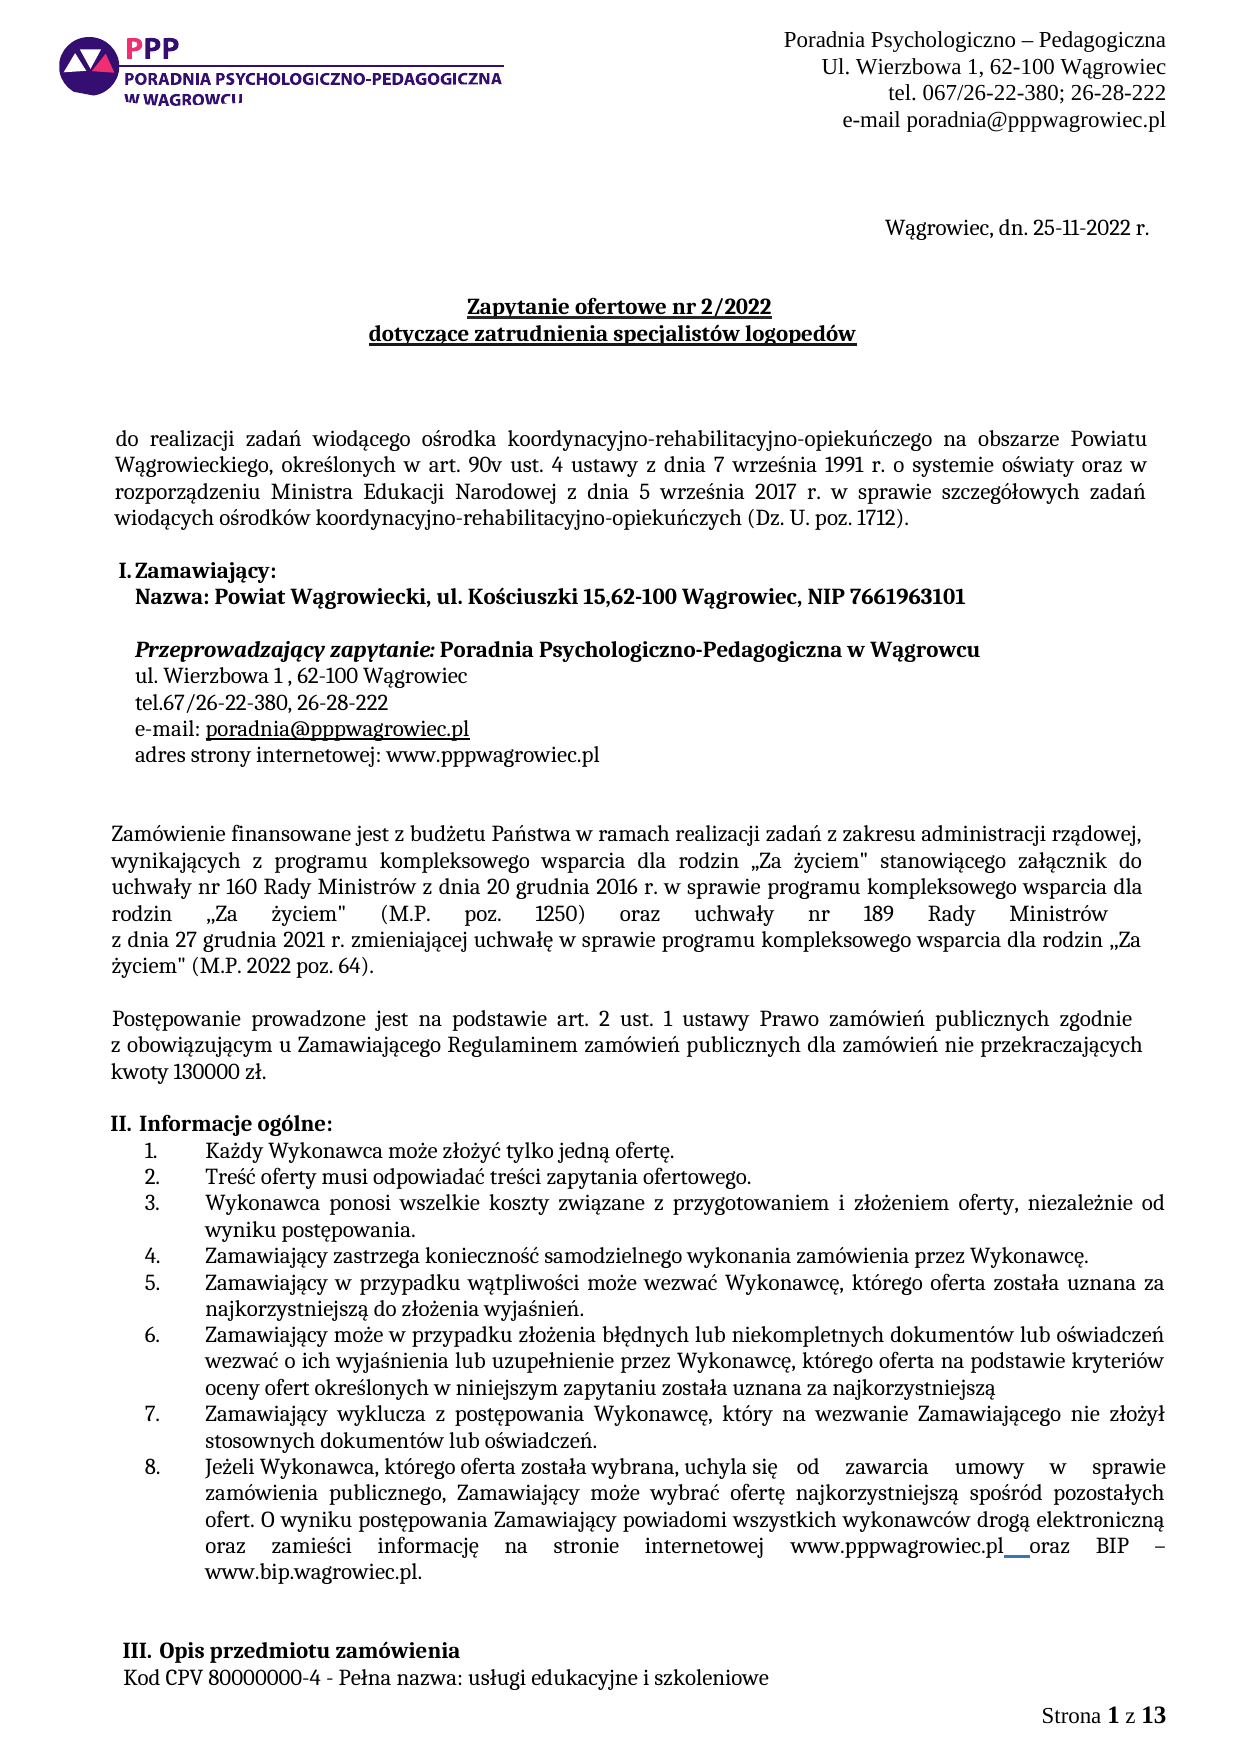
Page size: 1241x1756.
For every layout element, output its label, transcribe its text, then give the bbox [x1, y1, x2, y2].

list e-mail: poradnia@pppwagrowiec.pl [135, 716, 1166, 742]
list ul. Wierzbowa 1 , 62-100 Wągrowiec [135, 663, 1166, 689]
list Przeprowadzający zapytanie: Poradnia Psychologiczno-Pedagogiczna w Wągrowcu [135, 637, 1166, 663]
list Zamawiający: [118, 558, 1166, 584]
list Treść oferty musi odpowiadać treści zapytania ofertowego. [144, 1164, 1166, 1190]
list Jeżeli Wykonawca, którego oferta została wybrana, uchyla się od zawarcia umowy w sprawie zamówienia publicznego, Zamawiający może wybrać ofertę najkorzystniejszą spośród pozostałych ofert. O wyniku postępowania Zamawiający powiadomi wszystkich wykonawców drogą elektroniczną oraz zamieści informację na stronie internetowej www.pppwagrowiec.pl oraz BIP – www.bip.wagrowiec.pl. [144, 1454, 1166, 1586]
subtitle Informacje ogólne: [110, 1111, 1166, 1137]
subtitle Wągrowiec, dn. 25-11-2022 r. [59, 215, 1149, 241]
text do realizacji zadań wiodącego ośrodka koordynacyjno-rehabilitacyjno-opiekuńczego na obszarze Powiatu Wągrowieckiego, określonych w art. 90v ust. 4 ustawy z dnia 7 września 1991 r. o systemie oświaty oraz w rozporządzeniu Ministra Edukacji Narodowej z dnia 5 września 2017 r. w sprawie szczegółowych zadań wiodących ośrodków koordynacyjno-rehabilitacyjno-opiekuńczych (Dz. U. poz. 1712). [114, 426, 1148, 531]
list Zamawiający może w przypadku złożenia błędnych lub niekompletnych dokumentów lub oświadczeń wezwać o ich wyjaśnienia lub uzupełnienie przez Wykonawcę, którego oferta na podstawie kryteriów oceny ofert określonych w niniejszym zapytaniu została uznana za najkorzystniejszą [144, 1322, 1166, 1401]
list Nazwa: Powiat Wągrowiecki, ul. Kościuszki 15,62-100 Wągrowiec, NIP 7661963101 [135, 584, 1166, 610]
list tel.67/26-22-380, 26-28-222 [135, 689, 1166, 716]
subtitle Opis przedmiotu zamówienia [122, 1638, 1166, 1664]
list Zamawiający zastrzega konieczność samodzielnego wykonania zamówienia przez Wykonawcę. [144, 1243, 1166, 1269]
list Wykonawca ponosi wszelkie koszty związane z przygotowaniem i złożeniem oferty, niezależnie od wyniku postępowania. [144, 1190, 1166, 1243]
text Postępowanie prowadzone jest na podstawie art. 2 ust. 1 ustawy Prawo zamówień publicznych zgodnie z obowiązującym u Zamawiającego Regulaminem zamówień publicznych dla zamówień nie przekraczających kwoty 130000 zł. [111, 1006, 1144, 1085]
list Każdy Wykonawca może złożyć tylko jedną ofertę. [144, 1137, 1166, 1164]
list Zamawiający w przypadku wątpliwości może wezwać Wykonawcę, którego oferta została uznana za najkorzystniejszą do złożenia wyjaśnień. [144, 1269, 1166, 1322]
list adres strony internetowej: www.pppwagrowiec.pl [135, 742, 1166, 768]
text Zapytanie ofertowe nr 2/2022 [72, 294, 1166, 321]
text Kod CPV 80000000-4 - Pełna nazwa: usługi edukacyjne i szkoleniowe [123, 1664, 1166, 1691]
text dotyczące zatrudnienia specjalistów logopedów [59, 321, 1166, 347]
text Zamówienie finansowane jest z budżetu Państwa w ramach realizacji zadań z zakresu administracji rządowej, wynikających z programu kompleksowego wsparcia dla rodzin „Za życiem" stanowiącego załącznik do uchwały nr 160 Rady Ministrów z dnia 20 grudnia 2016 r. w sprawie programu kompleksowego wsparcia dla rodzin ,,Za życiem" (M.P. poz. 1250) oraz uchwały nr 189 Rady Ministrów z dnia 27 grudnia 2021 r. zmieniającej uchwałę w sprawie programu kompleksowego wsparcia dla rodzin ,,Za życiem" (M.P. 2022 poz. 64). [111, 821, 1143, 979]
list Zamawiający wyklucza z postępowania Wykonawcę, który na wezwanie Zamawiającego nie złożył stosownych dokumentów lub oświadczeń. [144, 1401, 1166, 1454]
